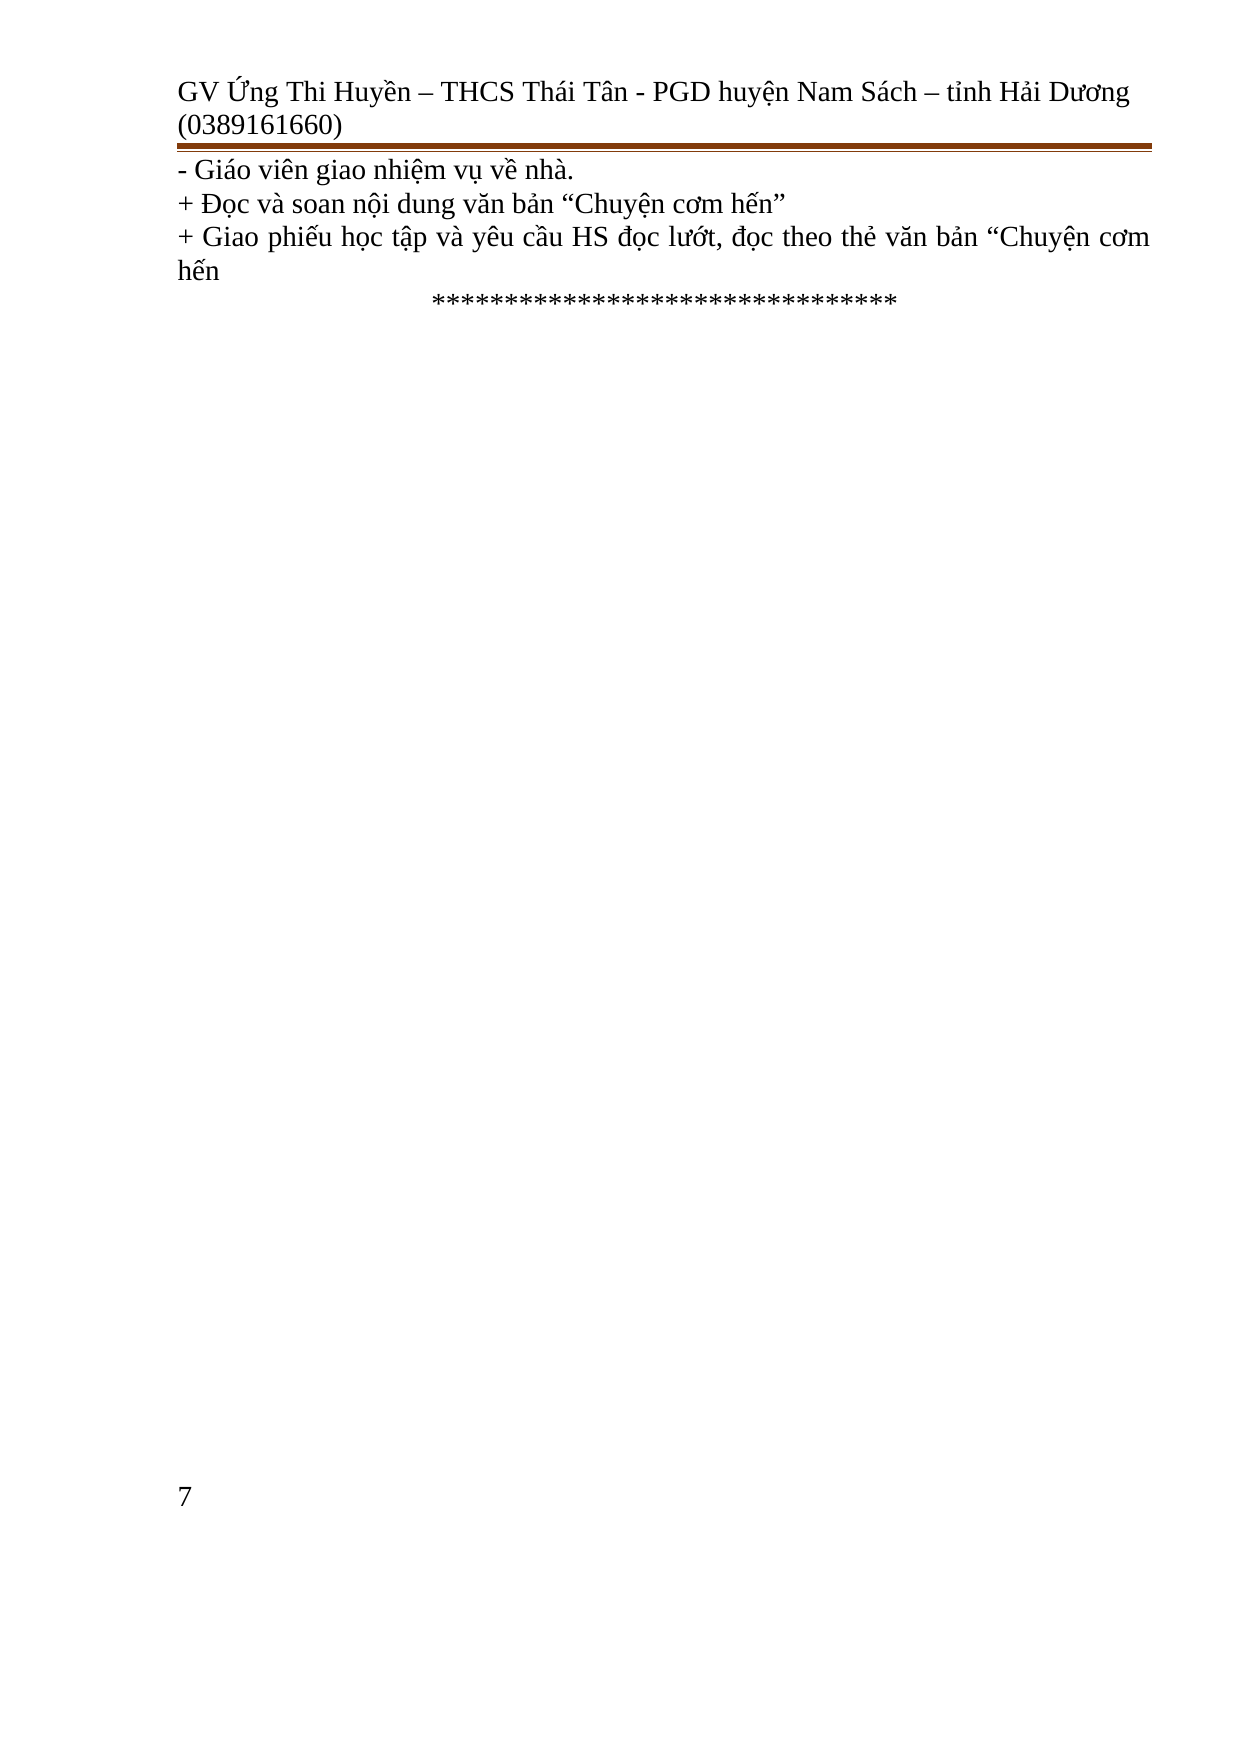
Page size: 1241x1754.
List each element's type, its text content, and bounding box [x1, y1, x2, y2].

text ******************************** [177, 287, 1152, 320]
text + Giao phiếu học tập và yêu cầu HS đọc lướt, đọc theo thẻ văn bản “Chuyện cơm hến [177, 219, 1152, 287]
text + Đọc và soan nội dung văn bản “Chuyện cơm hến” [177, 186, 1152, 219]
text - Giáo viên giao nhiệm vụ về nhà. [177, 152, 1152, 186]
